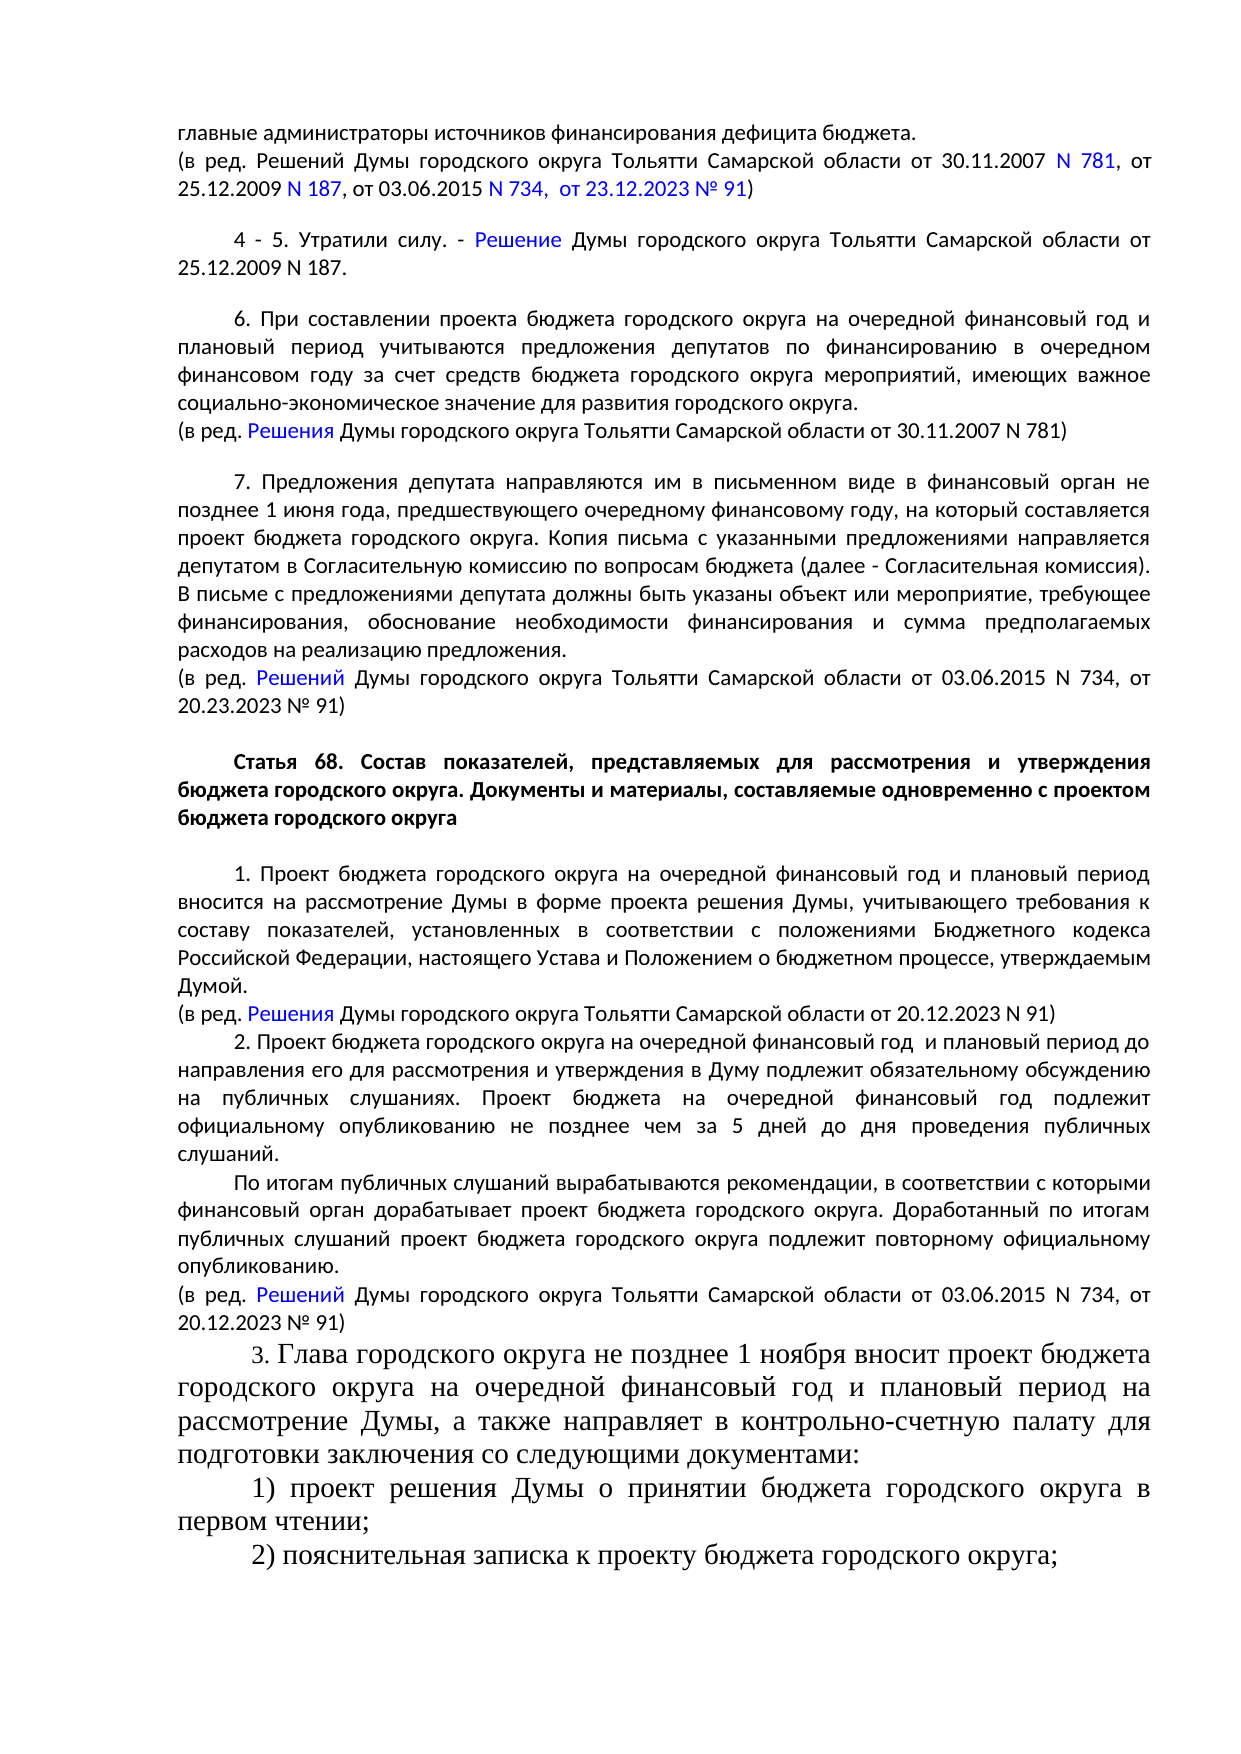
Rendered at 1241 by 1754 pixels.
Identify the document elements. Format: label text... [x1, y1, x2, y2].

text 4 - 5. Утратили силу. - Решение Думы городского округа Тольятти Самарской области от 25.12.2009 N 187. [177, 225, 1152, 281]
text 1. Проект бюджета городского округа на очередной финансовый год и плановый период вносится на рассмотрение Думы в форме проекта решения Думы, учитывающего требования к составу показателей, установленных в соответствии с положениями Бюджетного кодекса Российской Федерации, настоящего Устава и Положением о бюджетном процессе, утверждаемым Думой. [177, 859, 1152, 999]
text (в ред. Решения Думы городского округа Тольятти Самарской области от 30.11.2007 N 781) [177, 416, 1152, 444]
text (в ред. Решений Думы городского округа Тольятти Самарской области от 30.11.2007 N 781, от 25.12.2009 N 187, от 03.06.2015 N 734, от 23.12.2023 № 91) [177, 146, 1152, 202]
text 3. Глава городского округа не позднее 1 ноября вносит проект бюджета городского округа на очередной финансовый год и плановый период на рассмотрение Думы, а также направляет в контрольно-счетную палату для подготовки заключения со следующими документами: [177, 1336, 1152, 1470]
text По итогам публичных слушаний вырабатываются рекомендации, в соответствии с которыми финансовый орган дорабатывает проект бюджета городского округа. Доработанный по итогам публичных слушаний проект бюджета городского округа подлежит повторному официальному опубликованию. [177, 1168, 1152, 1280]
text (в ред. Решения Думы городского округа Тольятти Самарской области от 20.12.2023 N 91) [177, 999, 1152, 1027]
text 1) проект решения Думы о принятии бюджета городского округа в первом чтении; [177, 1470, 1152, 1537]
text 2. Проект бюджета городского округа на очередной финансовый год и плановый период до направления его для рассмотрения и утверждения в Думу подлежит обязательному обсуждению на публичных слушаниях. Проект бюджета на очередной финансовый год подлежит официальному опубликованию не позднее чем за 5 дней до дня проведения публичных слушаний. [177, 1027, 1152, 1168]
text 6. При составлении проекта бюджета городского округа на очередной финансовый год и плановый период учитываются предложения депутатов по финансированию в очередном финансовом году за счет средств бюджета городского округа мероприятий, имеющих важное социально-экономическое значение для развития городского округа. [177, 304, 1152, 416]
title Статья 68. Состав показателей, представляемых для рассмотрения и утверждения бюджета городского округа. Документы и материалы, составляемые одновременно с проектом бюджета городского округа [177, 747, 1152, 831]
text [177, 118, 1152, 146]
text 2) пояснительная записка к проекту бюджета городского округа; [177, 1537, 1152, 1571]
text 7. Предложения депутата направляются им в письменном виде в финансовый орган не позднее 1 июня года, предшествующего очередному финансовому году, на который составляется проект бюджета городского округа. Копия письма с указанными предложениями направляется депутатом в Согласительную комиссию по вопросам бюджета (далее - Согласительная комиссия). В письме с предложениями депутата должны быть указаны объект или мероприятие, требующее финансирования, обоснование необходимости финансирования и сумма предполагаемых расходов на реализацию предложения. [177, 467, 1152, 663]
text (в ред. Решений Думы городского округа Тольятти Самарской области от 03.06.2015 N 734, от 20.12.2023 № 91) [177, 1280, 1152, 1336]
text (в ред. Решений Думы городского округа Тольятти Самарской области от 03.06.2015 N 734, от 20.23.2023 № 91) [177, 663, 1152, 719]
